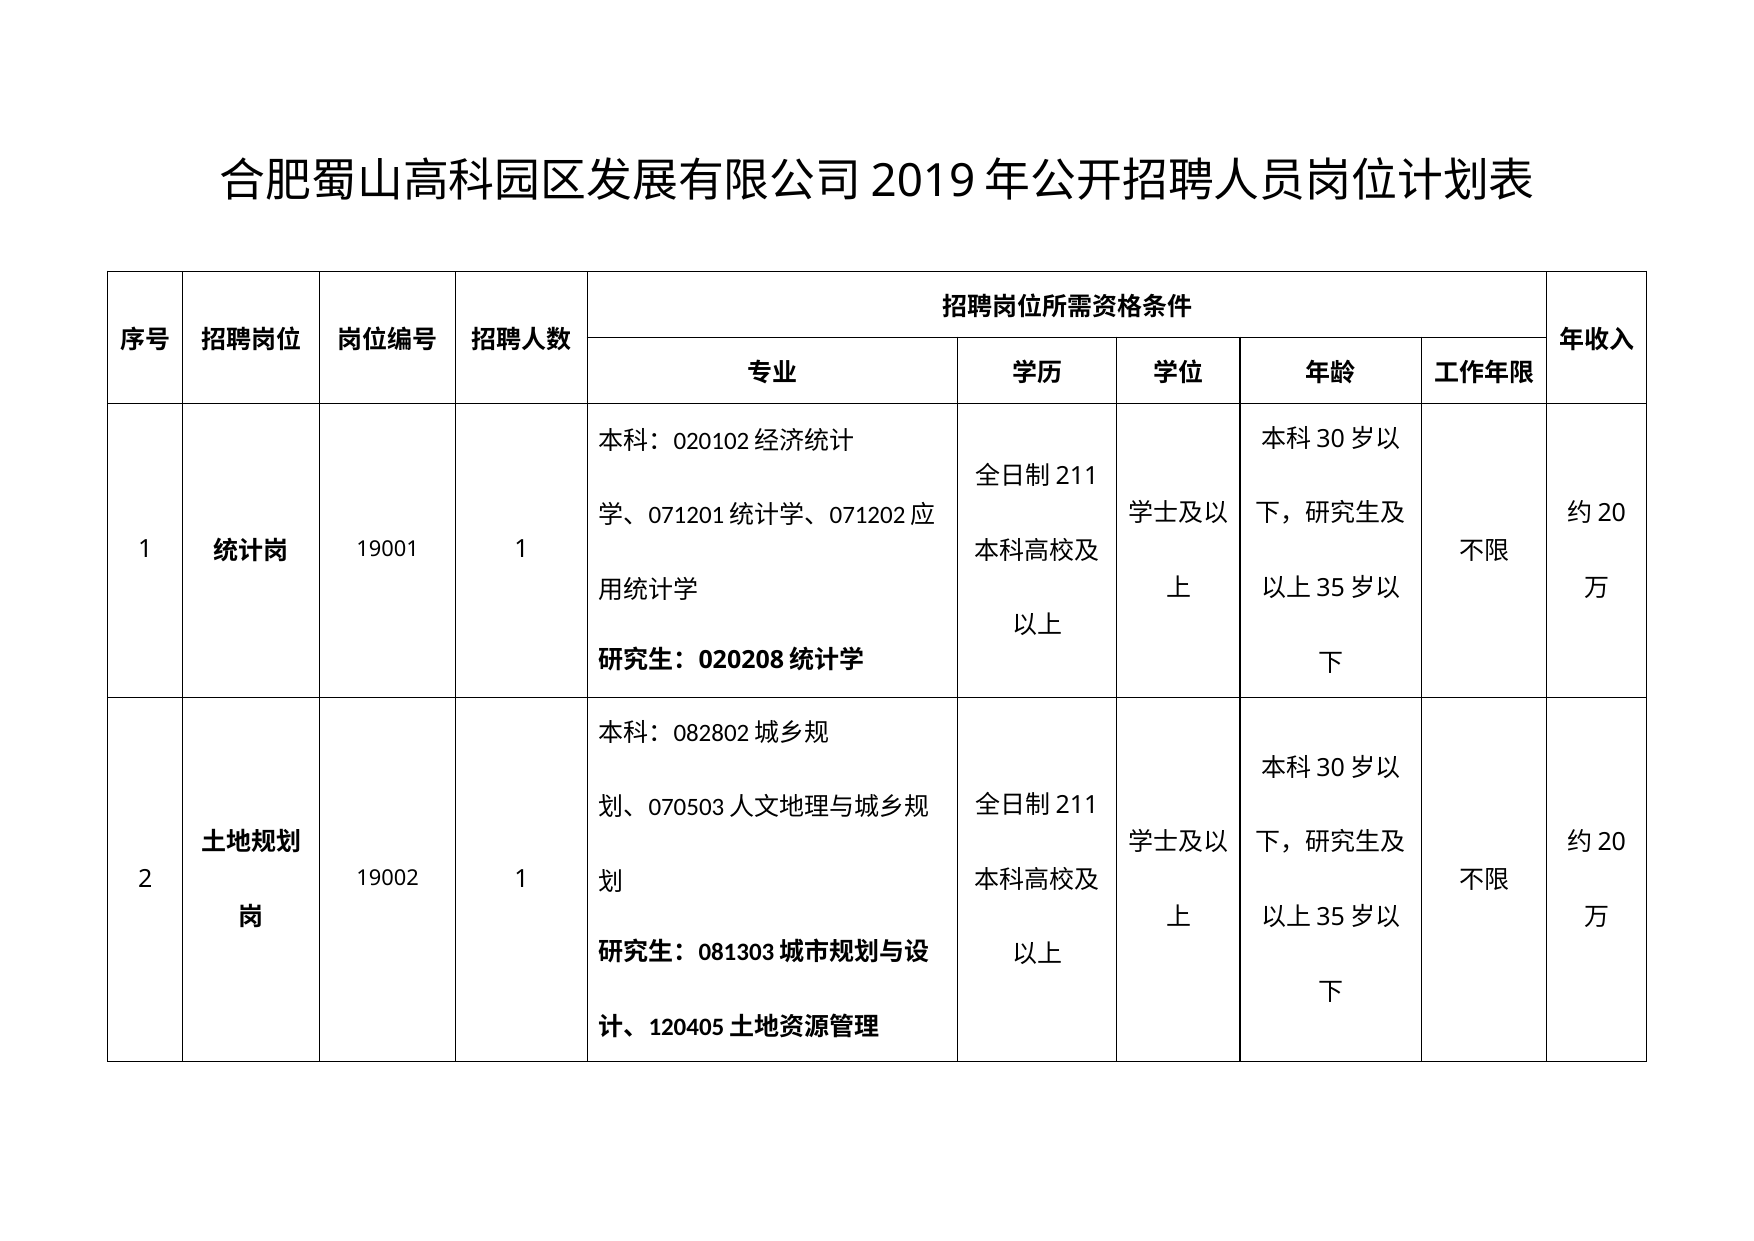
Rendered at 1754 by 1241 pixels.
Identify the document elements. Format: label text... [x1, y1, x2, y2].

table_cell 本科：082802城乡规划、070503人文地理与城乡规划 研究生：081303城市规划与设计、120405土地资源管理 [588, 698, 957, 1061]
table_cell 土地规划岗 [183, 698, 319, 1061]
table_cell 本科：020102经济统计学、071201统计学、071202应用统计学 研究生：020208统计学 [588, 404, 957, 697]
table_cell 全日制211本科高校及以上 [958, 698, 1116, 1061]
table_cell 统计岗 [183, 404, 319, 697]
table_cell 19002 [320, 698, 455, 1061]
table_cell 全日制211本科高校及以上 [958, 404, 1116, 697]
table_cell 约20万 [1547, 404, 1646, 697]
table_cell 1 [108, 404, 182, 697]
table_cell 学士及以上 [1117, 404, 1239, 697]
table_cell 学士及以上 [1117, 698, 1239, 1061]
table_header 招聘人数 [456, 272, 587, 403]
table_cell 不限 [1422, 404, 1546, 697]
table_cell 约20万 [1547, 698, 1646, 1061]
table_header 岗位编号 [320, 272, 455, 403]
table_cell 1 [456, 698, 587, 1061]
table_cell 不限 [1422, 698, 1546, 1061]
table_cell 专业 [588, 338, 957, 403]
table_header 招聘岗位 [183, 272, 319, 403]
table_cell 工作年限 [1422, 338, 1546, 403]
table_cell 学历 [958, 338, 1116, 403]
table_cell 本科30岁以下，研究生及以上35岁以下 [1241, 698, 1421, 1061]
table_cell 学位 [1117, 338, 1239, 403]
table_cell 2 [108, 698, 182, 1061]
table_cell 年龄 [1241, 338, 1421, 403]
table_cell 1 [456, 404, 587, 697]
table_cell 本科30岁以下，研究生及以上35岁以下 [1241, 404, 1421, 697]
table_header 年收入 [1547, 272, 1646, 403]
table_header 序号 [108, 272, 182, 403]
text 合肥蜀山高科园区发展有限公司2019年公开招聘人员岗位计划表 [150, 128, 1604, 226]
table_cell 19001 [320, 404, 455, 697]
table_header 招聘岗位所需资格条件 [588, 272, 1546, 337]
